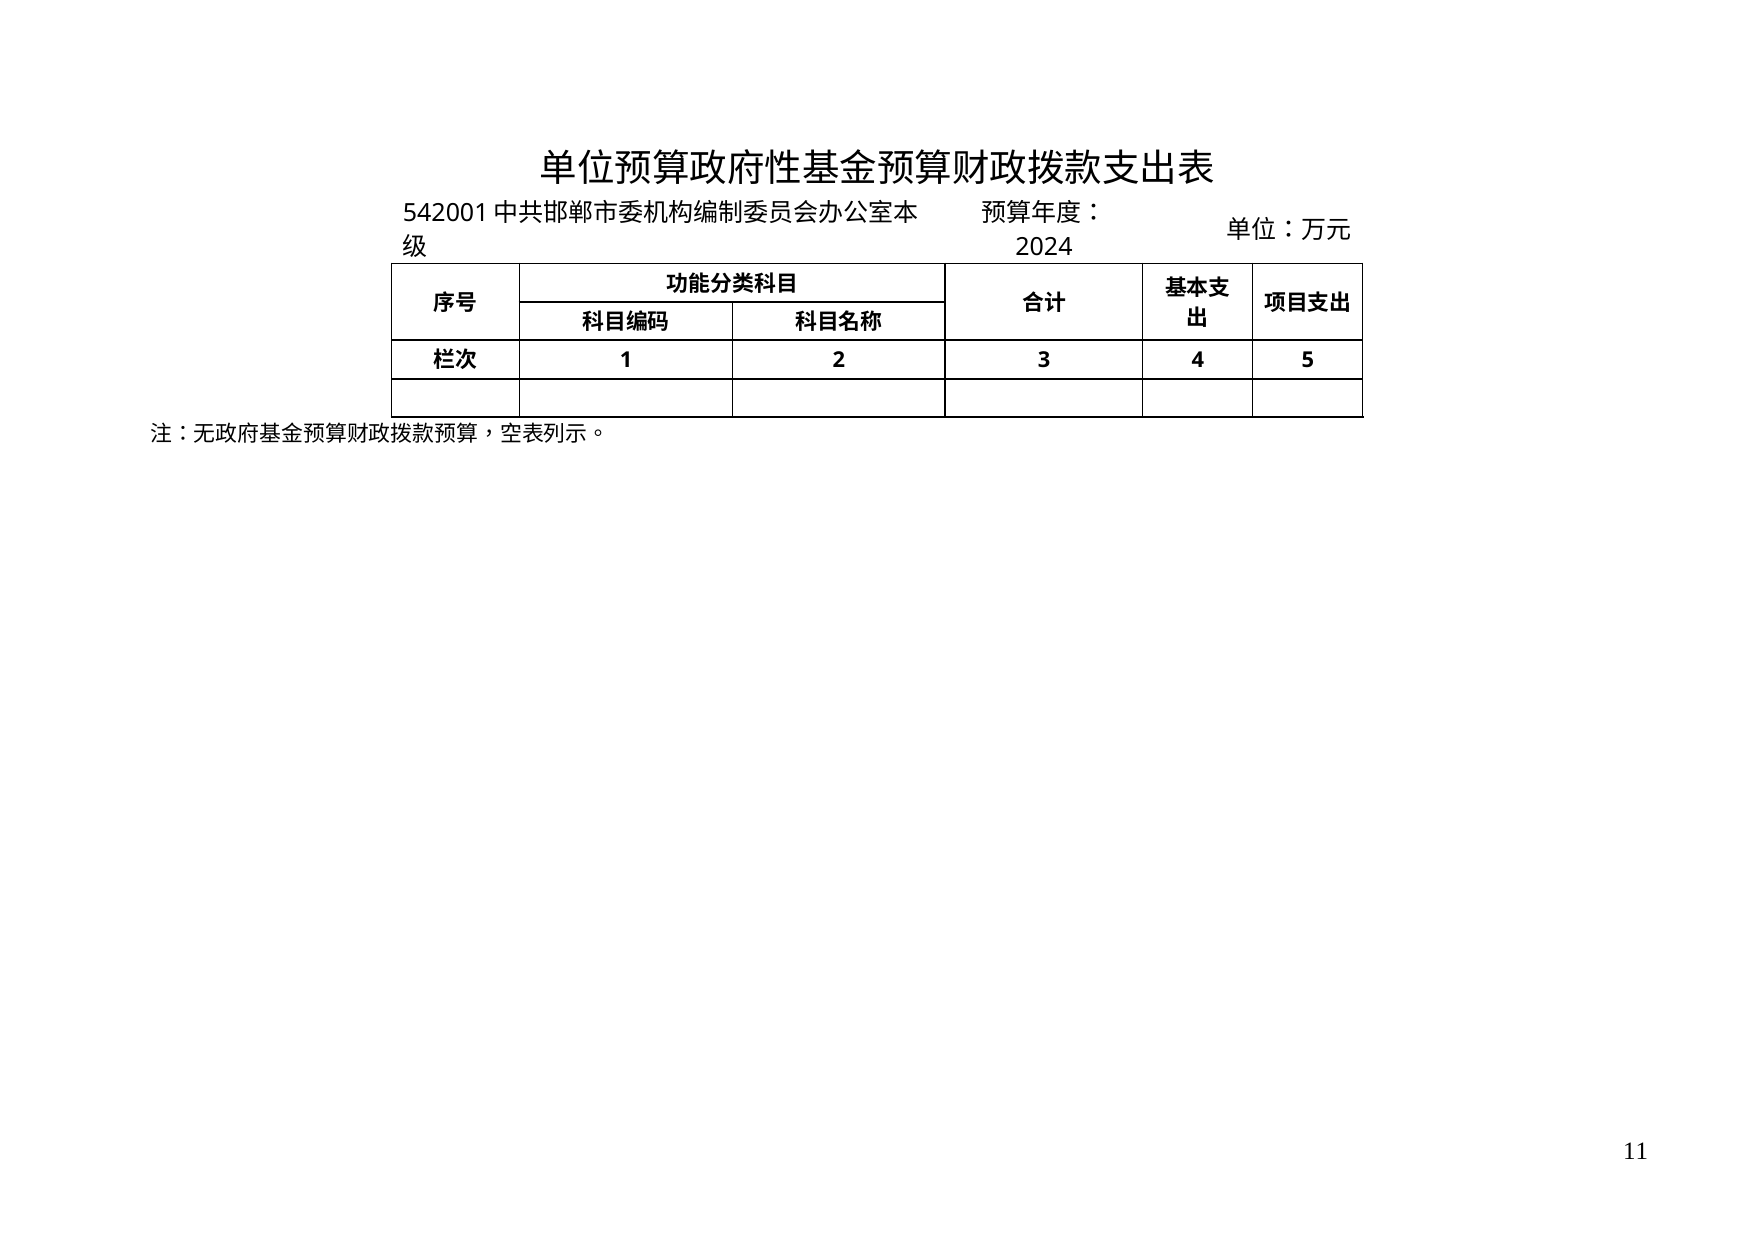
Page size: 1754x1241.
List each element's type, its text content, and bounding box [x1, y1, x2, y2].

table_cell 栏次 [392, 341, 519, 378]
table_cell [1253, 380, 1362, 416]
table_cell [733, 380, 944, 416]
table_cell 5 [1253, 341, 1362, 378]
table_cell 科目名称 [733, 303, 944, 339]
table_cell 3 [946, 341, 1142, 378]
table_cell 4 [1143, 341, 1252, 378]
table_cell [1143, 380, 1252, 416]
table_header 单位：万元 [1143, 195, 1362, 262]
table_cell 2 [733, 341, 944, 378]
table_cell [392, 380, 519, 416]
text 注：无政府基金预算财政拨款预算，空表列示。 [106, 418, 1648, 448]
table_cell 科目编码 [520, 303, 732, 339]
table_cell [946, 380, 1142, 416]
table_cell 1 [520, 341, 732, 378]
text 单位预算政府性基金预算财政拨款支出表 [106, 142, 1648, 193]
table_header 预算年度：2024 [946, 195, 1142, 262]
table_cell 合计 [946, 264, 1142, 339]
table_cell 项目支出 [1253, 264, 1362, 339]
table_cell 序号 [392, 264, 519, 339]
table_cell 基本支出 [1143, 264, 1252, 339]
table_cell 功能分类科目 [520, 264, 944, 301]
table_header 542001中共邯郸市委机构编制委员会办公室本级 [392, 195, 944, 262]
table_cell [520, 380, 732, 416]
